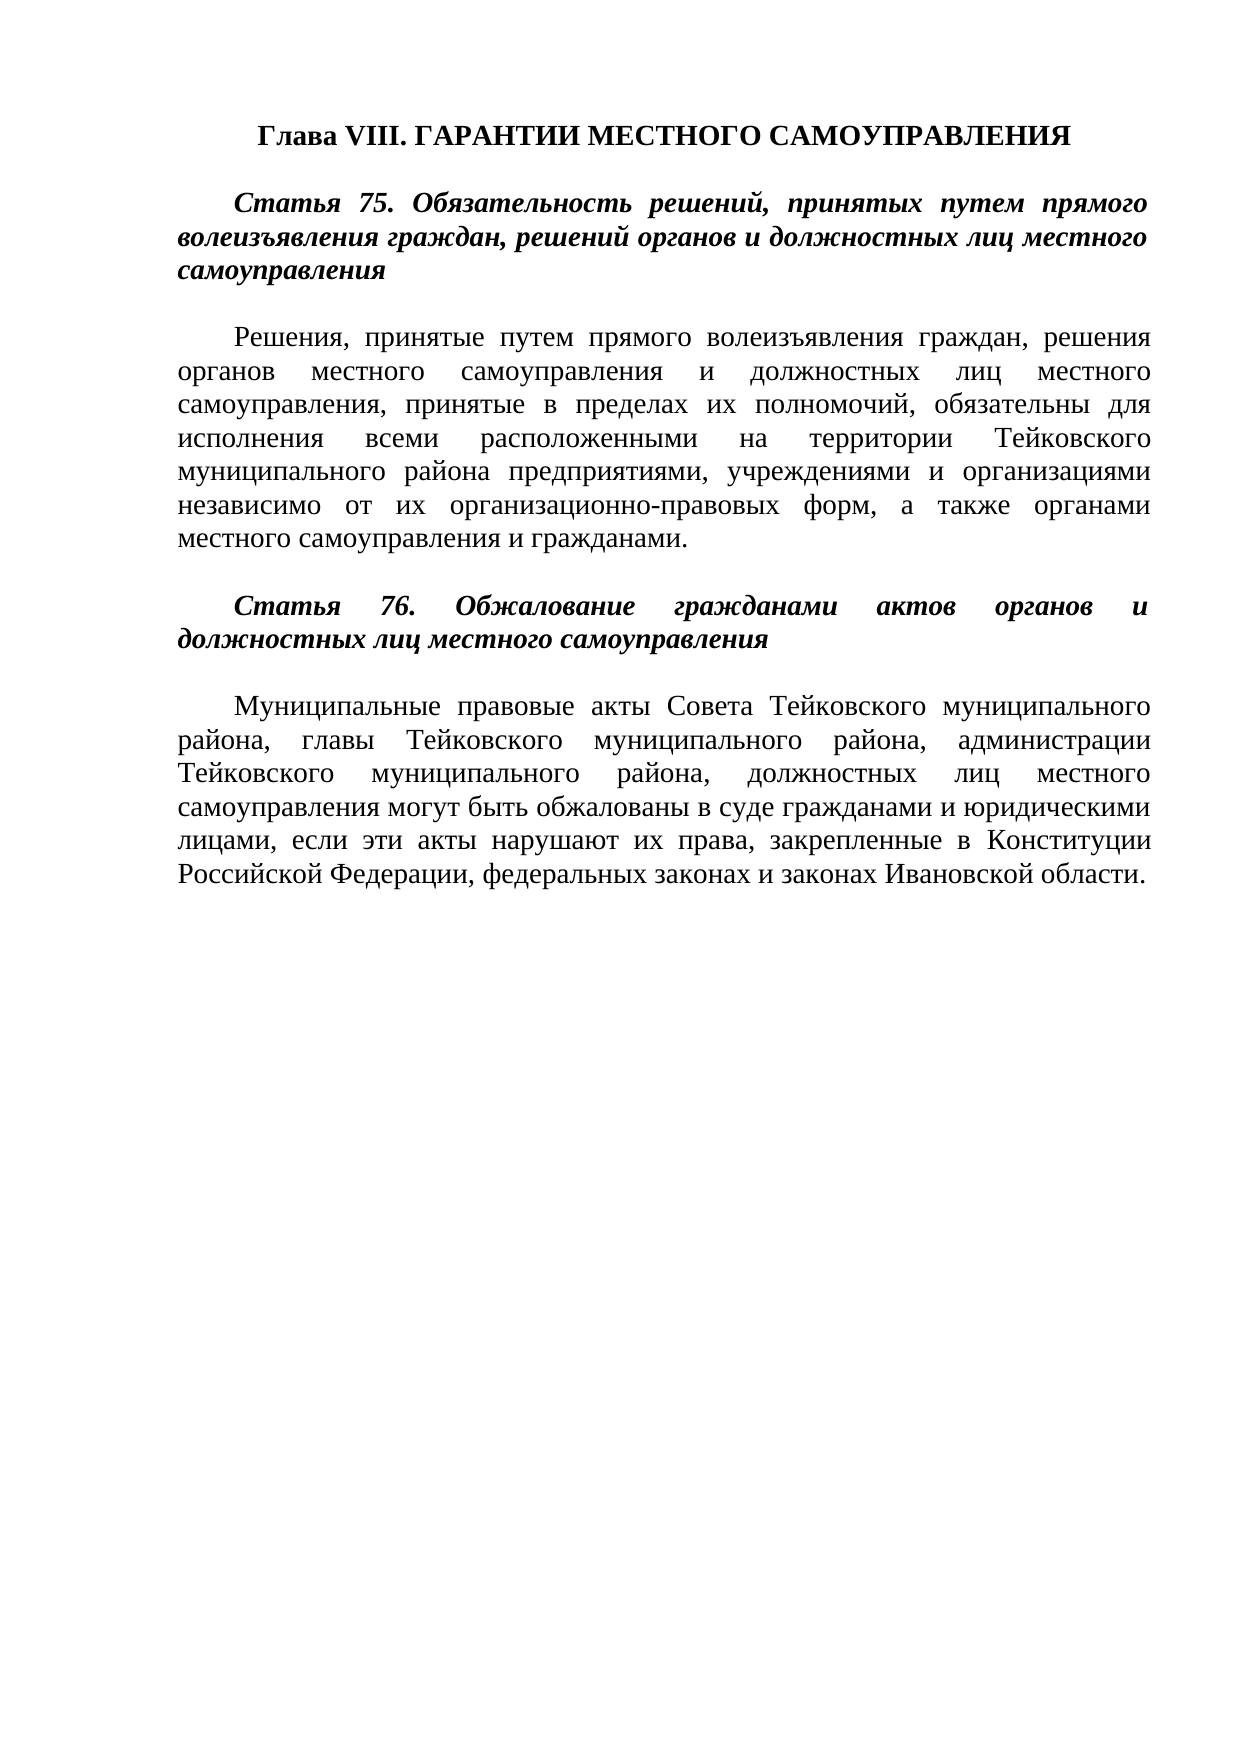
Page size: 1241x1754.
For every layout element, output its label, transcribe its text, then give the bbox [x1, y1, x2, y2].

text Статья 75. Обязательность решений, принятых путем прямого волеизъявления граждан, решений органов и должностных лиц местного самоуправления [177, 185, 1152, 286]
text Муниципальные правовые акты Совета Тейковского муниципального района, главы Тейковского муниципального района, администрации Тейковского муниципального района, должностных лиц местного самоуправления могут быть обжалованы в суде гражданами и юридическими лицами, если эти акты нарушают их права, закрепленные в Конституции Российской Федерации, федеральных законах и законах Ивановской области. [177, 688, 1152, 889]
text Решения, принятые путем прямого волеизъявления граждан, решения органов местного самоуправления и должностных лиц местного самоуправления, принятые в пределах их полномочий, обязательны для исполнения всеми расположенными на территории Тейковского муниципального района предприятиями, учреждениями и организациями независимо от их организационно-правовых форм, а также органами местного самоуправления и гражданами. [177, 319, 1152, 554]
text Глава VIII. ГАРАНТИИ МЕСТНОГО САМОУПРАВЛЕНИЯ [177, 118, 1152, 152]
text Статья 76. Обжалование гражданами актов органов и должностных лиц местного самоуправления [177, 588, 1152, 655]
